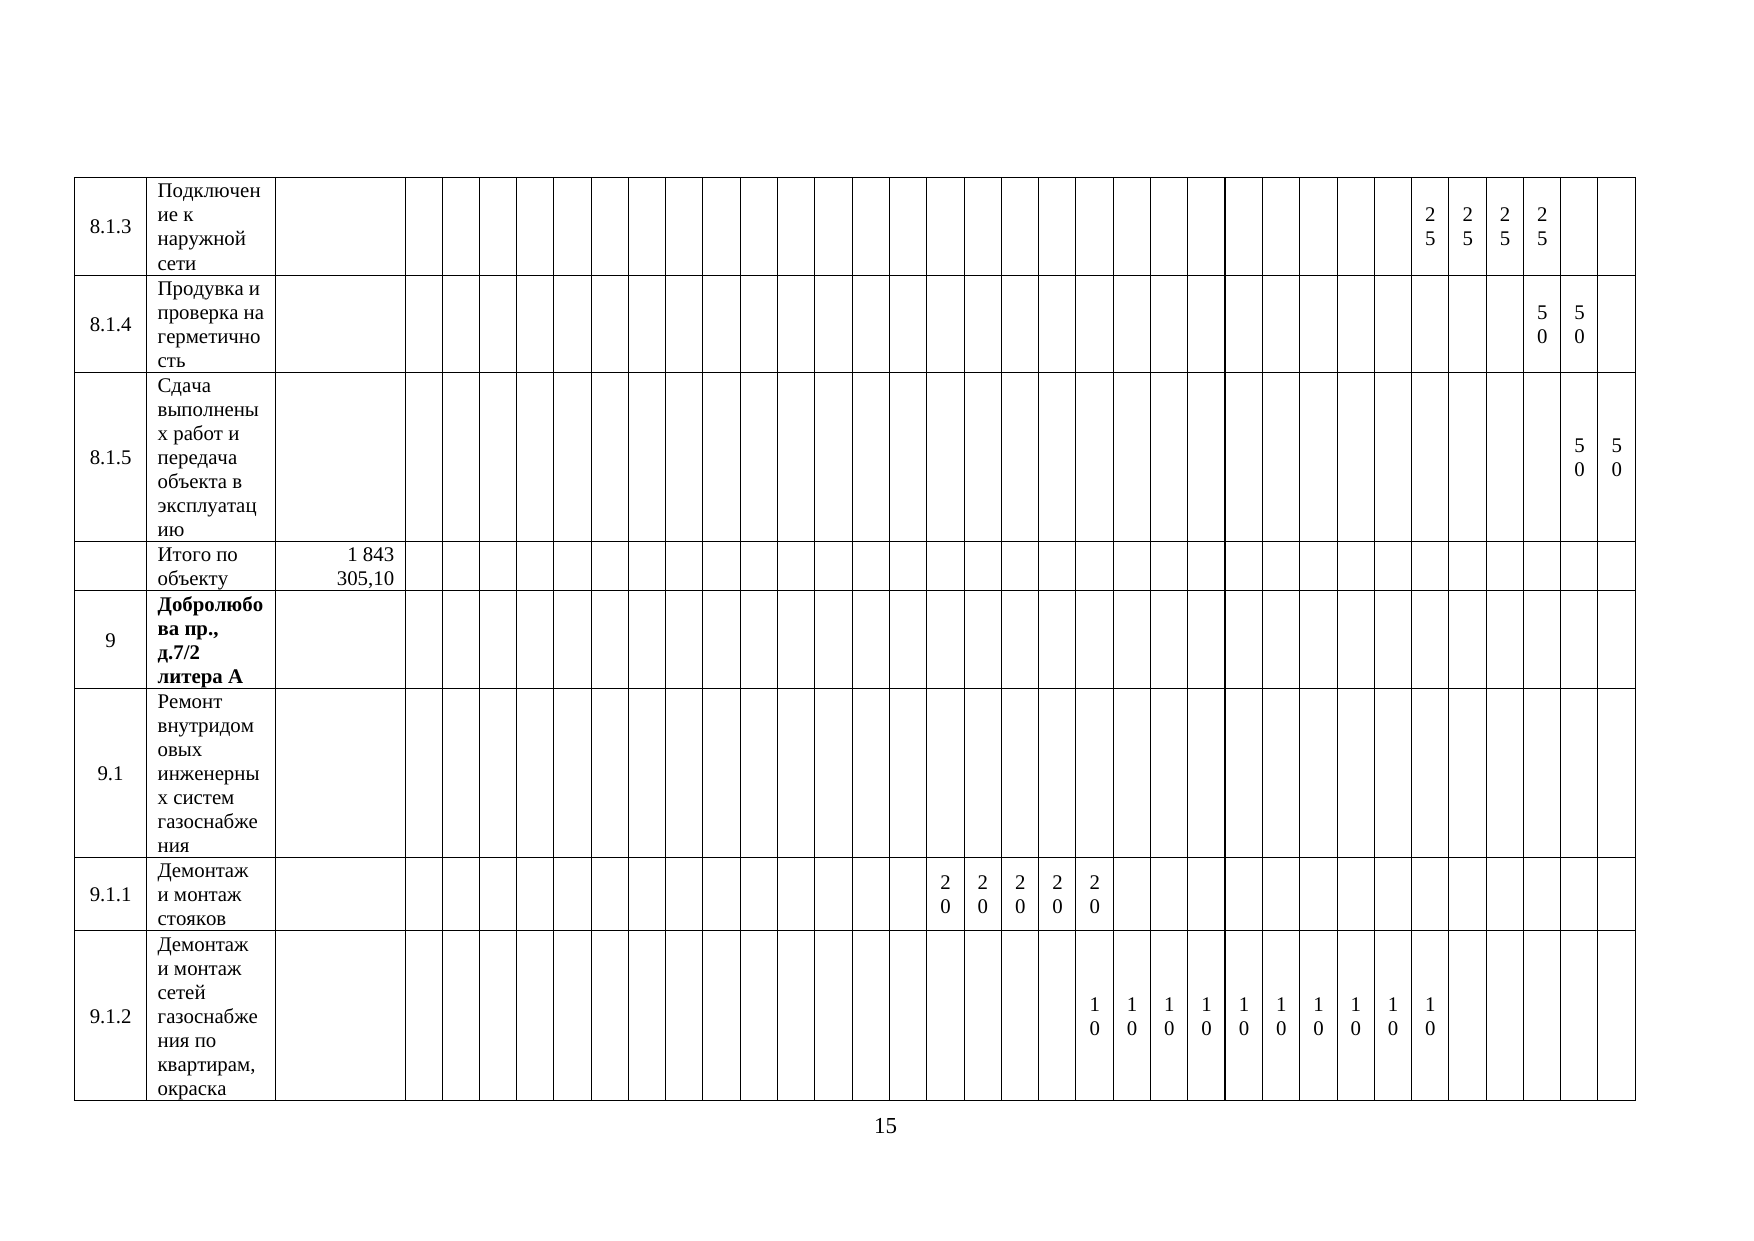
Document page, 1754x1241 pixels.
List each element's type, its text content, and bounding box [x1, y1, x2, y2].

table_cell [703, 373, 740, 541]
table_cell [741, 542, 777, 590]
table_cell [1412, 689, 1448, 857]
table_cell [629, 178, 665, 274]
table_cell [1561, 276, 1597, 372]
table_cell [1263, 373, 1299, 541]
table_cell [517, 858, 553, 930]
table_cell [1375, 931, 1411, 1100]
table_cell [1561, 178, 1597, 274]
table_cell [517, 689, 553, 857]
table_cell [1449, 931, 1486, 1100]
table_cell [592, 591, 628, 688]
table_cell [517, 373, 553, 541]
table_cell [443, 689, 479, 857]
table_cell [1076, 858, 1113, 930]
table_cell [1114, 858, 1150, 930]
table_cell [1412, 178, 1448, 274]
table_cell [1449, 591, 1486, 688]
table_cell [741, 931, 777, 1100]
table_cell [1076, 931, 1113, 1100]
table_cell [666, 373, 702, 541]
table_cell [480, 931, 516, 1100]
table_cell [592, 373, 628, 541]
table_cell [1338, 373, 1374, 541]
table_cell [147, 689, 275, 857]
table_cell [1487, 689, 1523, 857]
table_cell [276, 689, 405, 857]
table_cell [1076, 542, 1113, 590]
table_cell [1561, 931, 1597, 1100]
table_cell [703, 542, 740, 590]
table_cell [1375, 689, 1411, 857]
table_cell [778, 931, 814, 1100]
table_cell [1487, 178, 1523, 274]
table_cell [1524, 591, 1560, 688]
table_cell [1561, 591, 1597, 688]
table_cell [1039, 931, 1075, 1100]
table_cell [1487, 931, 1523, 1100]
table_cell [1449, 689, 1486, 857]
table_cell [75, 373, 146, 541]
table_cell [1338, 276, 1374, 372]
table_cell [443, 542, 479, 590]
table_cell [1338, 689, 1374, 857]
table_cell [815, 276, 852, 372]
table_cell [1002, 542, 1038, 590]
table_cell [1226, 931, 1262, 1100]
table_cell [554, 178, 591, 274]
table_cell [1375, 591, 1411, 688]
table_cell [1002, 178, 1038, 274]
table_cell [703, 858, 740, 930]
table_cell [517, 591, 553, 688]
table_cell [1114, 178, 1150, 274]
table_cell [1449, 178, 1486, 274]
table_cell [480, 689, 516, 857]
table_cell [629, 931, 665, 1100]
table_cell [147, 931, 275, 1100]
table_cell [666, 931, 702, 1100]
table_cell [815, 178, 852, 274]
table_cell [406, 178, 442, 274]
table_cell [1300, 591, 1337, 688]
table_cell [778, 178, 814, 274]
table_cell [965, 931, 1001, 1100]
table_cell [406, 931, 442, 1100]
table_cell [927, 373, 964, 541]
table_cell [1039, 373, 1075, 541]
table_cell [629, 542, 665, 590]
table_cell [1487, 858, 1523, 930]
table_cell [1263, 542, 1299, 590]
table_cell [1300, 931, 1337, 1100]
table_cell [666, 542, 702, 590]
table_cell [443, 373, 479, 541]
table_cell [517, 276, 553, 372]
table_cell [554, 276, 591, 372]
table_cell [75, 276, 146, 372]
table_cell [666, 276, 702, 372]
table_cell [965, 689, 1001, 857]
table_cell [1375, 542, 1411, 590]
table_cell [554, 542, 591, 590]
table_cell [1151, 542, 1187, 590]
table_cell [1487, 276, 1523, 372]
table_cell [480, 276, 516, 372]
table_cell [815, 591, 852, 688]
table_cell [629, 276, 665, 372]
table_cell [1151, 178, 1187, 274]
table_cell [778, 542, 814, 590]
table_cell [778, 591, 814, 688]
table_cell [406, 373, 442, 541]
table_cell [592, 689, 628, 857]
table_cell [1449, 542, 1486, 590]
table_cell Подключение к наружной сети [147, 178, 275, 274]
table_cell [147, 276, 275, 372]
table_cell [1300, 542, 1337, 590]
table_cell [1188, 178, 1224, 274]
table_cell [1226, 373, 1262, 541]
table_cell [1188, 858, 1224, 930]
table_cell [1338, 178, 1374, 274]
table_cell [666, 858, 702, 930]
table_cell [890, 178, 926, 274]
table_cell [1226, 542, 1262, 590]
table_cell [480, 178, 516, 274]
table_cell [276, 178, 405, 274]
table_cell [927, 178, 964, 274]
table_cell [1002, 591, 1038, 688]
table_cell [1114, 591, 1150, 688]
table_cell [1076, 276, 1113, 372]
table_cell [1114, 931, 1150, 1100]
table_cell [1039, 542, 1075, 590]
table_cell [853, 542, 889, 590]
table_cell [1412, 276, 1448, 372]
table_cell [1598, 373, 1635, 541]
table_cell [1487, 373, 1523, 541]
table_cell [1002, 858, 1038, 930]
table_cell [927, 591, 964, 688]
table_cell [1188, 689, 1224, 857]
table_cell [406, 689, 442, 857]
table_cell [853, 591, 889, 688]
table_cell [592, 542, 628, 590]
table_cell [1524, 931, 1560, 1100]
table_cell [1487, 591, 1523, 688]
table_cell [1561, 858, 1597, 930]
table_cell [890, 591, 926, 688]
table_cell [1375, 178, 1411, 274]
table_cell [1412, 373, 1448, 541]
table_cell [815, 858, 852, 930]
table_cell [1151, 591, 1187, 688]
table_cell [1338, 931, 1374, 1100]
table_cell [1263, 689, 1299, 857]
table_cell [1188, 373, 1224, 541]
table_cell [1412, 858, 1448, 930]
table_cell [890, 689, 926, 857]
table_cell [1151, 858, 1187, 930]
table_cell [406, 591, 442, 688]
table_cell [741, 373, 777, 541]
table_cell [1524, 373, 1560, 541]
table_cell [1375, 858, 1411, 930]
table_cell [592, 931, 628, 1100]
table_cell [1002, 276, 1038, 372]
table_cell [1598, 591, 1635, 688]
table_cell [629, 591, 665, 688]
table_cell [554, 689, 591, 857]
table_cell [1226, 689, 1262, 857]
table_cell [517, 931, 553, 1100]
table_cell [443, 178, 479, 274]
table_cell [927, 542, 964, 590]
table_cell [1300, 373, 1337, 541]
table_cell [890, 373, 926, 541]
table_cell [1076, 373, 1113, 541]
table_cell 8.1.3 [75, 178, 146, 274]
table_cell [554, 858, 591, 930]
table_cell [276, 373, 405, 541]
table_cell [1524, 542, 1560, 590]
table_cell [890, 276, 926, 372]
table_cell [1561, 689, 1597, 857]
table_cell [1226, 178, 1262, 274]
table_cell [592, 178, 628, 274]
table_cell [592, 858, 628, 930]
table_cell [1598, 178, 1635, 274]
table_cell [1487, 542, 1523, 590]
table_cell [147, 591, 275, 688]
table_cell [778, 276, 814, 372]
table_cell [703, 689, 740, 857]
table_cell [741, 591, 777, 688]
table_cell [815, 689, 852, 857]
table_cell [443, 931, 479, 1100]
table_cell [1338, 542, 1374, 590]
table_cell [853, 178, 889, 274]
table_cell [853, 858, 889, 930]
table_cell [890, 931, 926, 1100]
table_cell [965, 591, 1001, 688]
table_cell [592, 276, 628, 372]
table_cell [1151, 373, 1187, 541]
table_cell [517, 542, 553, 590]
table_cell [1076, 178, 1113, 274]
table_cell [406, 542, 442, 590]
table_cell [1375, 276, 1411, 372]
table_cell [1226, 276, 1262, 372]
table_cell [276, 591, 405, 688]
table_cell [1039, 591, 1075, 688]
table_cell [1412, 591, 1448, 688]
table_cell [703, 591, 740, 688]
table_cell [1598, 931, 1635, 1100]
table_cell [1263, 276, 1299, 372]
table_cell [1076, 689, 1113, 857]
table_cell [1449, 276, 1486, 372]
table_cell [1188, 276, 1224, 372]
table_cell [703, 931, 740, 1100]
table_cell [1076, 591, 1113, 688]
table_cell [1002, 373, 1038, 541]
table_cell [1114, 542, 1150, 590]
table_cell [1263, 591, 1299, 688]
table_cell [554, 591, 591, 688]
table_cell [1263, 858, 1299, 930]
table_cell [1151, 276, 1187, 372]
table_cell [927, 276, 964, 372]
table_cell [703, 178, 740, 274]
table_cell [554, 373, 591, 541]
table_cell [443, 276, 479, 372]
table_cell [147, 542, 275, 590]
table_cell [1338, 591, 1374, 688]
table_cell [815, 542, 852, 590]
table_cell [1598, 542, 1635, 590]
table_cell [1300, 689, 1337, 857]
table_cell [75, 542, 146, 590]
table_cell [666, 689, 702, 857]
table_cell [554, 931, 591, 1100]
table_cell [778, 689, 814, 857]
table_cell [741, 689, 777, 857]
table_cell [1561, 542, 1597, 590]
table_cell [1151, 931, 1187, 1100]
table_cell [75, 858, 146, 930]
table_cell [965, 178, 1001, 274]
table_cell [666, 178, 702, 274]
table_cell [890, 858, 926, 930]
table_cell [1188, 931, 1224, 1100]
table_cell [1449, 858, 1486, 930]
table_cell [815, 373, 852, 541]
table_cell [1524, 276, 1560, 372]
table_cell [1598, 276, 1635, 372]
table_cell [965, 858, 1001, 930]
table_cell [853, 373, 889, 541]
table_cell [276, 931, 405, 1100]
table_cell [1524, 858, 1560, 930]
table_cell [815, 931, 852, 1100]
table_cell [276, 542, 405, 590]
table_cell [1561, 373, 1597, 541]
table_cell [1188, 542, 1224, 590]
table_cell [517, 178, 553, 274]
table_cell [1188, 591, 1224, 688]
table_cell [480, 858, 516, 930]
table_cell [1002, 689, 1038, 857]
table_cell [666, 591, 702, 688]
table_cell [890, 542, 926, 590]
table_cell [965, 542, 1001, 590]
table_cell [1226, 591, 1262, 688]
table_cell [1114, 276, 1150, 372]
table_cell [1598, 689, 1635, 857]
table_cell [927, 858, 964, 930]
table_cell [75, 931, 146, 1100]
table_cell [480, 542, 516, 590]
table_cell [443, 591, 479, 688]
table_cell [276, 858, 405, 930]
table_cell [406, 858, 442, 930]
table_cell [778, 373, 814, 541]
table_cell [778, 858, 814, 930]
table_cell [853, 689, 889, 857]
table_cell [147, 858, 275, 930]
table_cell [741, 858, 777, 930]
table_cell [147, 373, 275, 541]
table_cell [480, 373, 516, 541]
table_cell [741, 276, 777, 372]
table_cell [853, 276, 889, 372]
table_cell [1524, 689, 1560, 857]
table_cell [741, 178, 777, 274]
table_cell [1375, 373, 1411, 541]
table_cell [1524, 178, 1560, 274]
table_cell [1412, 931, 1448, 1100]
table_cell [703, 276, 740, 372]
table_cell [1263, 178, 1299, 274]
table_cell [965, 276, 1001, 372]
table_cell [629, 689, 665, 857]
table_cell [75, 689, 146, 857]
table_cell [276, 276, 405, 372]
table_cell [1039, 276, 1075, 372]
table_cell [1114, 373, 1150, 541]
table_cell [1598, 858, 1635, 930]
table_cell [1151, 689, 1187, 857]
table_cell [1039, 178, 1075, 274]
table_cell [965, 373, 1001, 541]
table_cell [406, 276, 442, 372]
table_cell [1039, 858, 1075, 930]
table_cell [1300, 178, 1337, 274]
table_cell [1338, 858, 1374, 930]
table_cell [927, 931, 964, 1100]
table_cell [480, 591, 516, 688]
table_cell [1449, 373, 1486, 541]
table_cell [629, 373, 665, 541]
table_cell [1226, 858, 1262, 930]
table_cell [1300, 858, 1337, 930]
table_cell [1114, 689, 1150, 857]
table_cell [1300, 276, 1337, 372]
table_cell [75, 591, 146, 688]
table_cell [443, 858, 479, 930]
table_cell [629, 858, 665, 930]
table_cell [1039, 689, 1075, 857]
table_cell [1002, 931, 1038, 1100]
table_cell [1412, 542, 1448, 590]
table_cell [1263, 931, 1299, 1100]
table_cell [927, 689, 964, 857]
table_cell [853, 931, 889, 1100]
